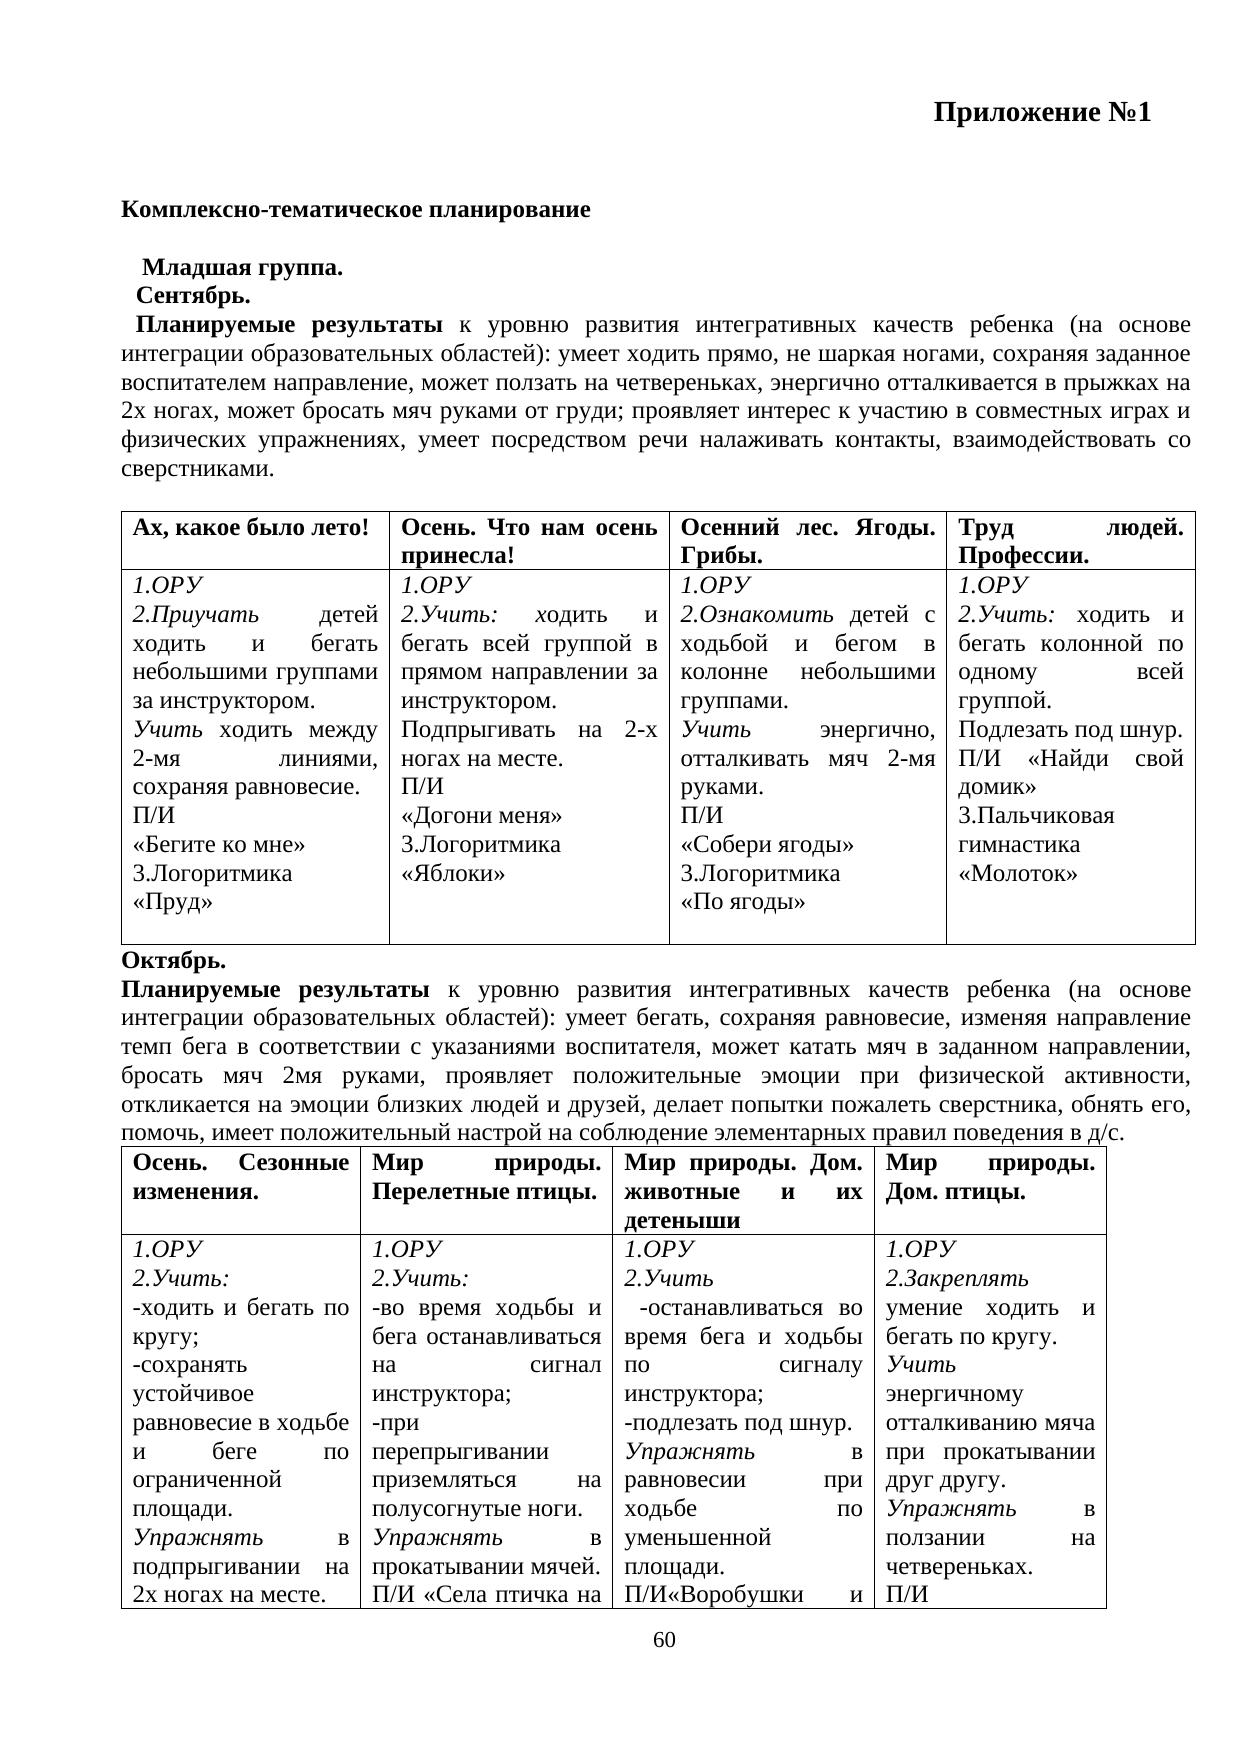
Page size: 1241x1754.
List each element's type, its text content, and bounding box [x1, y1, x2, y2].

text Приложение №1 [121, 94, 1152, 127]
text Комплексно-тематическое планирование [121, 194, 1192, 223]
text Планируемые результаты к уровню развития интегративных качеств ребенка (на основе интеграции образовательных областей): умеет ходить прямо, не шаркая ногами, сохраняя заданное воспитателем направление, может ползать на четвереньках, энергично отталкивается в прыжках на 2х ногах, может бросать мяч руками от груди; проявляет интерес к участию в совместных играх и физических упражнениях, умеет посредством речи налаживать контакты, взаимодействовать со сверстниками. [121, 309, 1192, 482]
table_header Осень. Что нам осень принесла! [390, 512, 669, 569]
table_header Мир природы. Дом. животные и их детеныши [613, 1147, 874, 1233]
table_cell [613, 1235, 874, 1608]
table_cell 1.ОРУ 2.Учить: ходить и бегать колонной по одному всей группой. Подлезать под шнур. П/И «Найди свой домик» 3.Пальчиковая гимнастика «Молоток» [947, 570, 1195, 944]
table_cell 1.ОРУ 2.Учить: ходить и бегать всей группой в прямом направлении за инструктором. Подпрыгивать на 2-х ногах на месте. П/И «Догони меня» 3.Логоритмика «Яблоки» [390, 570, 669, 944]
text Октябрь. [121, 945, 1192, 974]
table_cell 1.ОРУ 2.Приучать детей ходить и бегать небольшими группами за инструктором. Учить ходить между 2-мя линиями, сохраняя равновесие. П/И «Бегите ко мне» 3.Логоритмика «Пруд» [122, 570, 389, 944]
text Младшая группа. [121, 252, 1192, 281]
text Планируемые результаты к уровню развития интегративных качеств ребенка (на основе интеграции образовательных областей): умеет бегать, сохраняя равновесие, изменяя направление темп бега в соответствии с указаниями воспитателя, может катать мяч в заданном направлении, бросать мяч 2мя руками, проявляет положительные эмоции при физической активности, откликается на эмоции близких людей и друзей, делает попытки пожалеть сверстника, обнять его, помочь, имеет положительный настрой на соблюдение элементарных правил поведения в д/с. [121, 974, 1192, 1146]
text Сентябрь. [121, 281, 1192, 309]
table_header Мир природы. Дом. птицы. [875, 1147, 1106, 1233]
table_header Осень. Сезонные изменения. [122, 1147, 360, 1233]
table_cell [122, 1235, 360, 1608]
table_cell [361, 1235, 612, 1608]
table_header Ах, какое было лето! [122, 512, 389, 569]
table_cell 1.ОРУ 2.Ознакомить детей с ходьбой и бегом в колонне небольшими группами. Учить энергично, отталкивать мяч 2-мя руками. П/И «Собери ягоды» 3.Логоритмика «По ягоды» [670, 570, 946, 944]
table_header Мир природы. Перелетные птицы. [361, 1147, 612, 1233]
table_header Осенний лес. Ягоды. Грибы. [670, 512, 946, 569]
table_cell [875, 1235, 1106, 1608]
table_header Труд людей. Профессии. [947, 512, 1195, 569]
